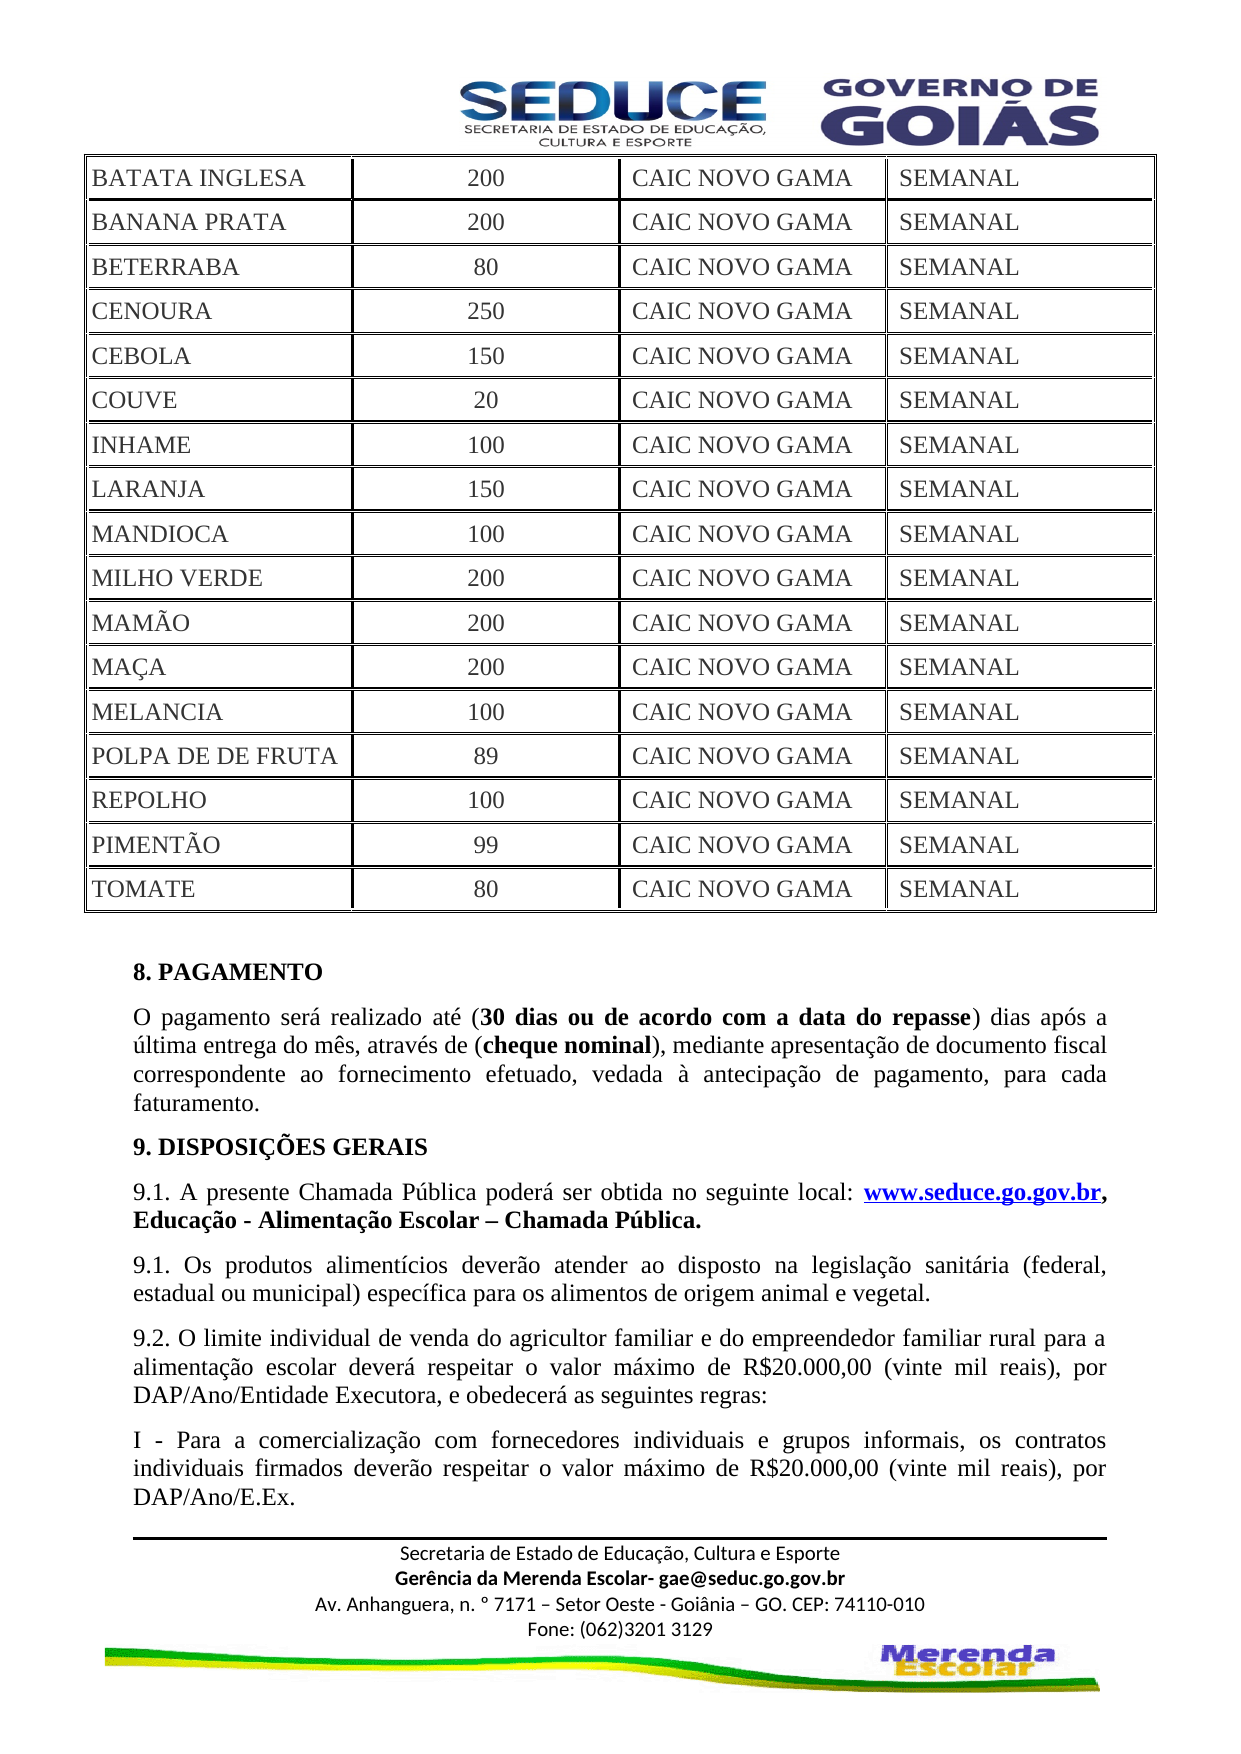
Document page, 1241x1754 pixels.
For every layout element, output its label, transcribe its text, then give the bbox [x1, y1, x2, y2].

table_cell CAIC NOVO GAMA [619, 869, 886, 909]
table_cell REPOLHO [87, 776, 351, 821]
table_cell 150 [354, 468, 618, 509]
table_cell COUVE [85, 376, 352, 420]
table_cell CAIC NOVO GAMA [621, 824, 885, 865]
text 9.2. O limite individual de venda do agricultor familiar e do empreendedor familiar rural para a alimentação escolar deverá respeitar o valor máximo de R$20.000,00 (vinte mil reais), por DAP/Ano/Entidade Executora, e obedecerá as seguintes regras: [133, 1323, 1107, 1409]
table_cell 99 [354, 824, 618, 865]
table_cell SEMANAL [888, 776, 1154, 821]
table_cell CAIC NOVO GAMA [621, 602, 885, 643]
table_cell 250 [354, 290, 618, 331]
table_cell BATATA INGLESA [87, 155, 352, 198]
table_cell CEBOLA [87, 331, 351, 376]
table_cell 100 [354, 780, 618, 821]
table_cell SEMANAL [888, 331, 1154, 376]
table_cell CAIC NOVO GAMA [621, 379, 885, 420]
table_cell CAIC NOVO GAMA [621, 335, 885, 376]
table_cell SEMANAL [886, 643, 1155, 687]
table_cell BANANA PRATA [85, 198, 351, 242]
table_cell 200 [354, 646, 618, 687]
table_cell CAIC NOVO GAMA [621, 290, 885, 331]
text I - Para a comercialização com fornecedores individuais e grupos informais, os contratos individuais firmados deverão respeitar o valor máximo de R$20.000,00 (vinte mil reais), por DAP/Ano/E.Ex. [133, 1425, 1107, 1511]
text 9.1. Os produtos alimentícios deverão atender ao disposto na legislação sanitária (federal, estadual ou municipal) específica para os alimentos de origem animal e vegetal. [133, 1250, 1107, 1307]
table_cell 89 [354, 735, 618, 776]
table_cell SEMANAL [888, 687, 1154, 732]
table_cell 80 [352, 869, 619, 909]
table_cell SEMANAL [886, 554, 1155, 598]
table_cell INHAME [87, 420, 351, 465]
picture [459, 73, 1108, 154]
table_cell CAIC NOVO GAMA [621, 780, 885, 821]
table_cell MANDIOCA [87, 509, 351, 554]
table_cell SEMANAL [888, 509, 1154, 554]
table_cell CAIC NOVO GAMA [621, 246, 885, 287]
table_cell SEMANAL [886, 287, 1155, 331]
table_cell SEMANAL [888, 598, 1154, 643]
table_cell POLPA DE DE FRUTA [85, 732, 352, 776]
text 8. PAGAMENTO [133, 957, 1107, 986]
table_cell CAIC NOVO GAMA [619, 157, 886, 198]
table_cell SEMANAL [888, 198, 1155, 242]
table_cell 200 [354, 201, 618, 242]
table_cell SEMANAL [886, 732, 1155, 776]
table_cell SEMANAL [888, 420, 1154, 465]
table_cell 100 [354, 691, 618, 732]
table_cell CAIC NOVO GAMA [621, 557, 885, 598]
table_cell CAIC NOVO GAMA [621, 201, 885, 242]
table_cell CAIC NOVO GAMA [621, 513, 885, 554]
table_cell 150 [354, 335, 618, 376]
table_cell CAIC NOVO GAMA [621, 691, 885, 732]
table_cell 200 [354, 557, 618, 598]
table_cell 100 [354, 513, 618, 554]
table_cell 200 [352, 157, 619, 198]
table_cell SEMANAL [886, 157, 1154, 198]
text O pagamento será realizado até (30 dias ou de acordo com a data do repasse) dias após a última entrega do mês, através de (cheque nominal), mediante apresentação de documento fiscal correspondente ao fornecimento efetuado, vedada à antecipação de pagamento, para cada faturamento. [133, 1002, 1107, 1117]
table_cell BETERRABA [87, 243, 351, 287]
table_cell PIMENTÃO [85, 821, 352, 865]
table_cell 80 [354, 246, 618, 287]
text 9.1. A presente Chamada Pública poderá ser obtida no seguinte local: www.seduce.go.gov.br, Educação - Alimentação Escolar – Chamada Pública. [133, 1177, 1107, 1234]
table_cell CENOURA [85, 287, 352, 331]
table_cell MAMÃO [87, 598, 351, 643]
table_cell 200 [354, 602, 618, 643]
table_cell SEMANAL [886, 821, 1155, 865]
table_cell MAÇA [85, 643, 352, 687]
table_cell MILHO VERDE [85, 554, 352, 598]
table_cell 20 [354, 379, 618, 420]
table_cell MELANCIA [87, 687, 351, 732]
table_cell SEMANAL [886, 465, 1155, 509]
table_cell CAIC NOVO GAMA [621, 424, 885, 465]
table_cell SEMANAL [888, 243, 1154, 287]
table_cell SEMANAL [886, 376, 1155, 420]
table_cell TOMATE [87, 865, 352, 909]
table_cell CAIC NOVO GAMA [621, 646, 885, 687]
text 9. DISPOSIÇÕES GERAIS [133, 1132, 1107, 1161]
table_cell 100 [354, 424, 618, 465]
table_cell CAIC NOVO GAMA [621, 735, 885, 776]
table_cell SEMANAL [886, 865, 1154, 909]
table_cell CAIC NOVO GAMA [621, 468, 885, 509]
table_cell LARANJA [85, 465, 352, 509]
